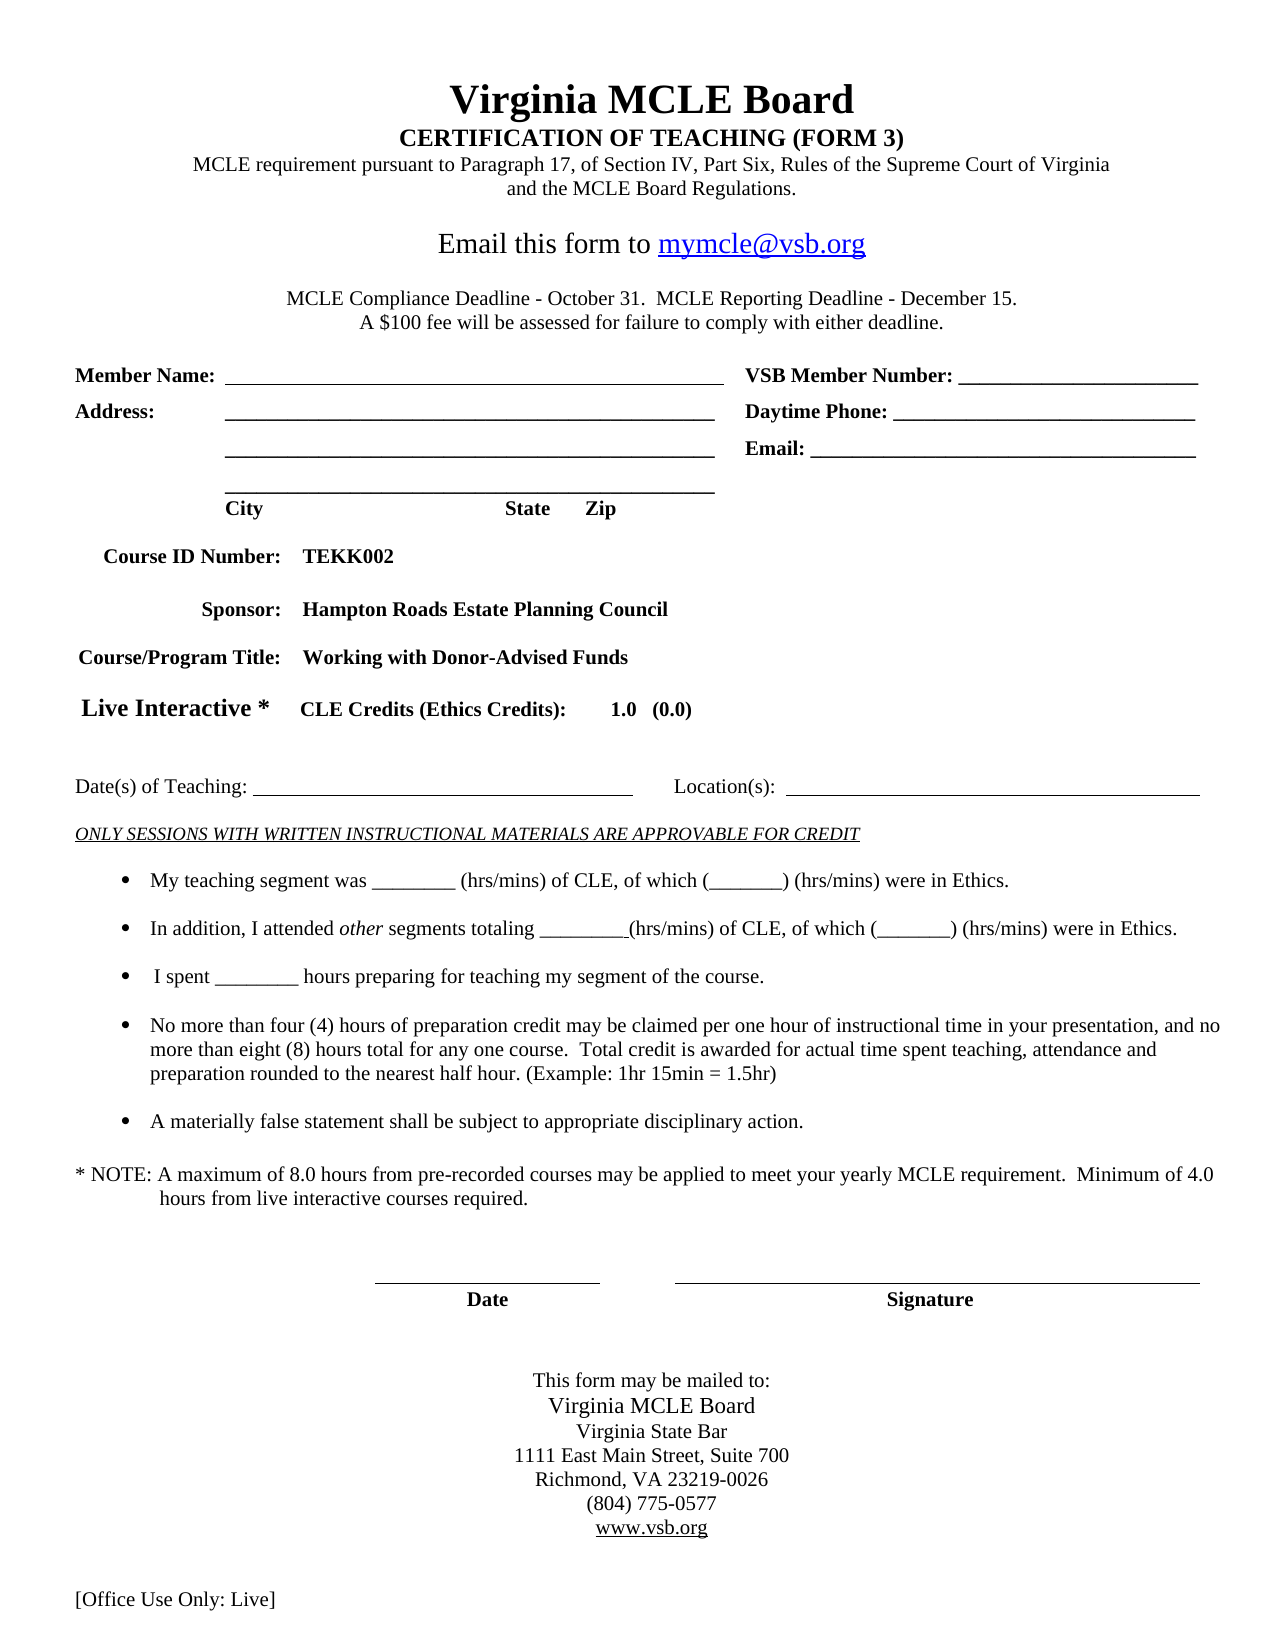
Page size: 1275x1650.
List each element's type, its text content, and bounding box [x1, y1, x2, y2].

text MCLE Compliance Deadline - October 31. MCLE Reporting Deadline - December 15. [75, 286, 1228, 310]
text Virginia State Bar [75, 1418, 1228, 1443]
text www.vsb.org [75, 1515, 1228, 1539]
text 1111 East Main Street, Suite 700 [75, 1443, 1228, 1467]
text _______________________________________________ [75, 472, 1228, 496]
text Address: _______________________________________________ Daytime Phone: _____________________________ [75, 399, 1228, 423]
text Live Interactive * CLE Credits (Ethics Credits): 1.0 (0.0) [75, 693, 1228, 722]
text Date(s) of Teaching: Location(s): [75, 774, 1228, 798]
text Sponsor: Hampton Roads Estate Planning Council [75, 597, 1228, 621]
text CERTIFICATION OF TEACHING (FORM 3) [75, 123, 1228, 152]
text MCLE requirement pursuant to Paragraph 17, of Section IV, Part Six, Rules of the Supreme Court of Virginia [75, 152, 1228, 176]
text [Office Use Only: Live] [75, 1587, 1228, 1611]
text Member Name: VSB Member Number: _______________________ [75, 363, 1228, 387]
text Virginia MCLE Board [75, 1392, 1228, 1418]
text City State Zip [75, 496, 1228, 520]
text (804) 775-0577 [75, 1491, 1228, 1515]
text and the MCLE Board Regulations. [75, 176, 1228, 200]
list I spent ________ hours preparing for teaching my segment of the course. [122, 964, 1228, 988]
text Course/Program Title: Working with Donor-Advised Funds [75, 645, 1228, 669]
text ONLY SESSIONS WITH WRITTEN INSTRUCTIONAL MATERIALS ARE APPROVABLE FOR CREDIT [75, 822, 1228, 844]
text Richmond, VA 23219-0026 [75, 1467, 1228, 1491]
text This form may be mailed to: [75, 1368, 1228, 1392]
text Course ID Number: TEKK002 [75, 544, 1228, 568]
list My teaching segment was ________ (hrs/mins) of CLE, of which (_______) (hrs/mins) were in Ethics. [122, 868, 1228, 892]
text * NOTE: A maximum of 8.0 hours from pre-recorded courses may be applied to meet your yearly MCLE requirement. Minimum of 4.0 hours from live interactive courses required. [75, 1162, 1228, 1210]
text _______________________________________________ Email: _____________________________________ [75, 436, 1228, 459]
list No more than four (4) hours of preparation credit may be claimed per one hour of instructional time in your presentation, and no more than eight (8) hours total for any one course. Total credit is awarded for actual time spent teaching, attendance and preparation rounded to the nearest half hour. (Example: 1hr 15min = 1.5hr) [122, 1012, 1228, 1085]
list In addition, I attended other segments totaling ________ (hrs/mins) of CLE, of which (_______) (hrs/mins) were in Ethics. [122, 916, 1228, 940]
text Date Signature [75, 1287, 1228, 1311]
text Virginia MCLE Board [75, 75, 1228, 123]
text A $100 fee will be assessed for failure to comply with either deadline. [75, 310, 1228, 334]
text Email this form to mymcle@vsb.org [75, 226, 1228, 260]
list A materially false statement shall be subject to appropriate disciplinary action. [122, 1109, 1228, 1133]
